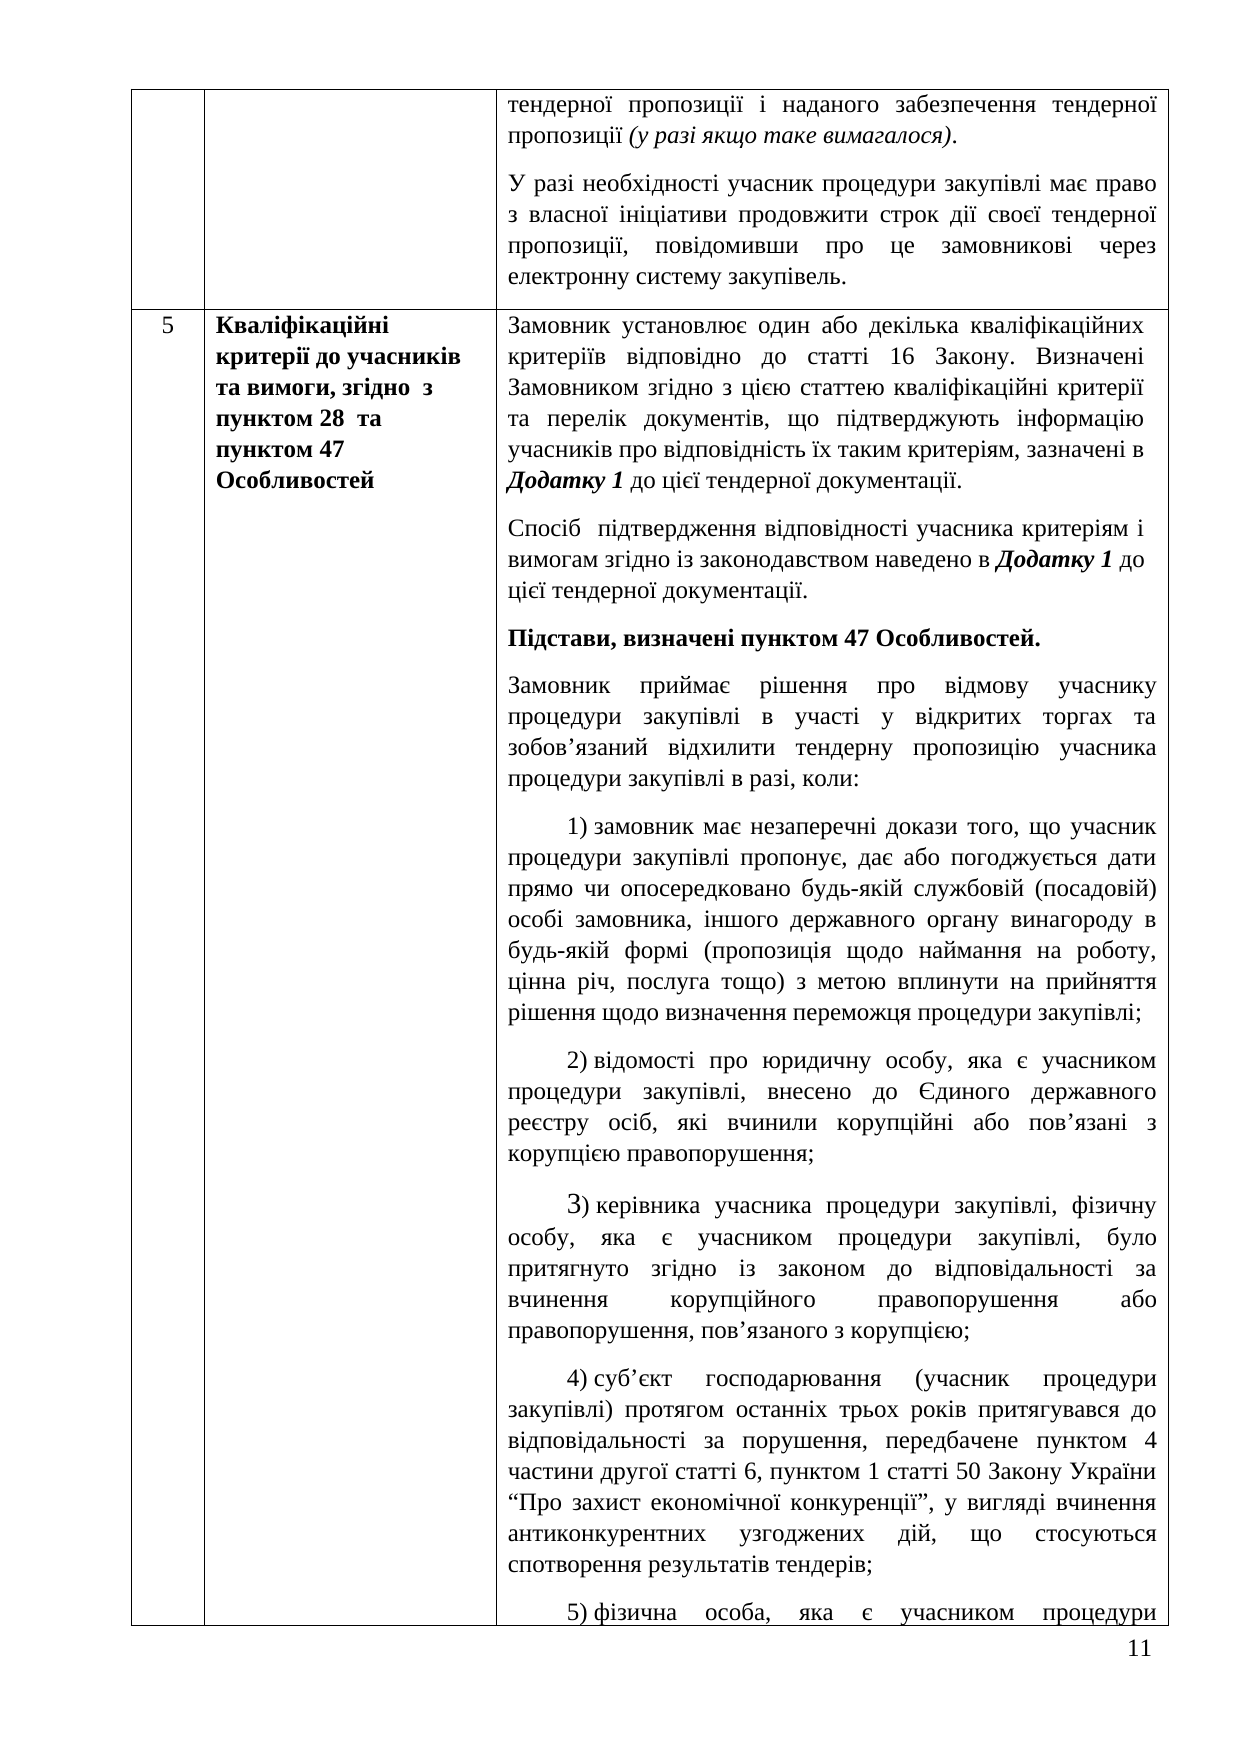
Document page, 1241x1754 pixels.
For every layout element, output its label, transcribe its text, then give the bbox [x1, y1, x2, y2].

table_cell 4 [132, 90, 204, 309]
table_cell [205, 90, 496, 309]
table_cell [205, 310, 496, 1625]
table_cell 5 [132, 310, 204, 1625]
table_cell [497, 90, 1168, 309]
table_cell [497, 310, 1168, 1625]
